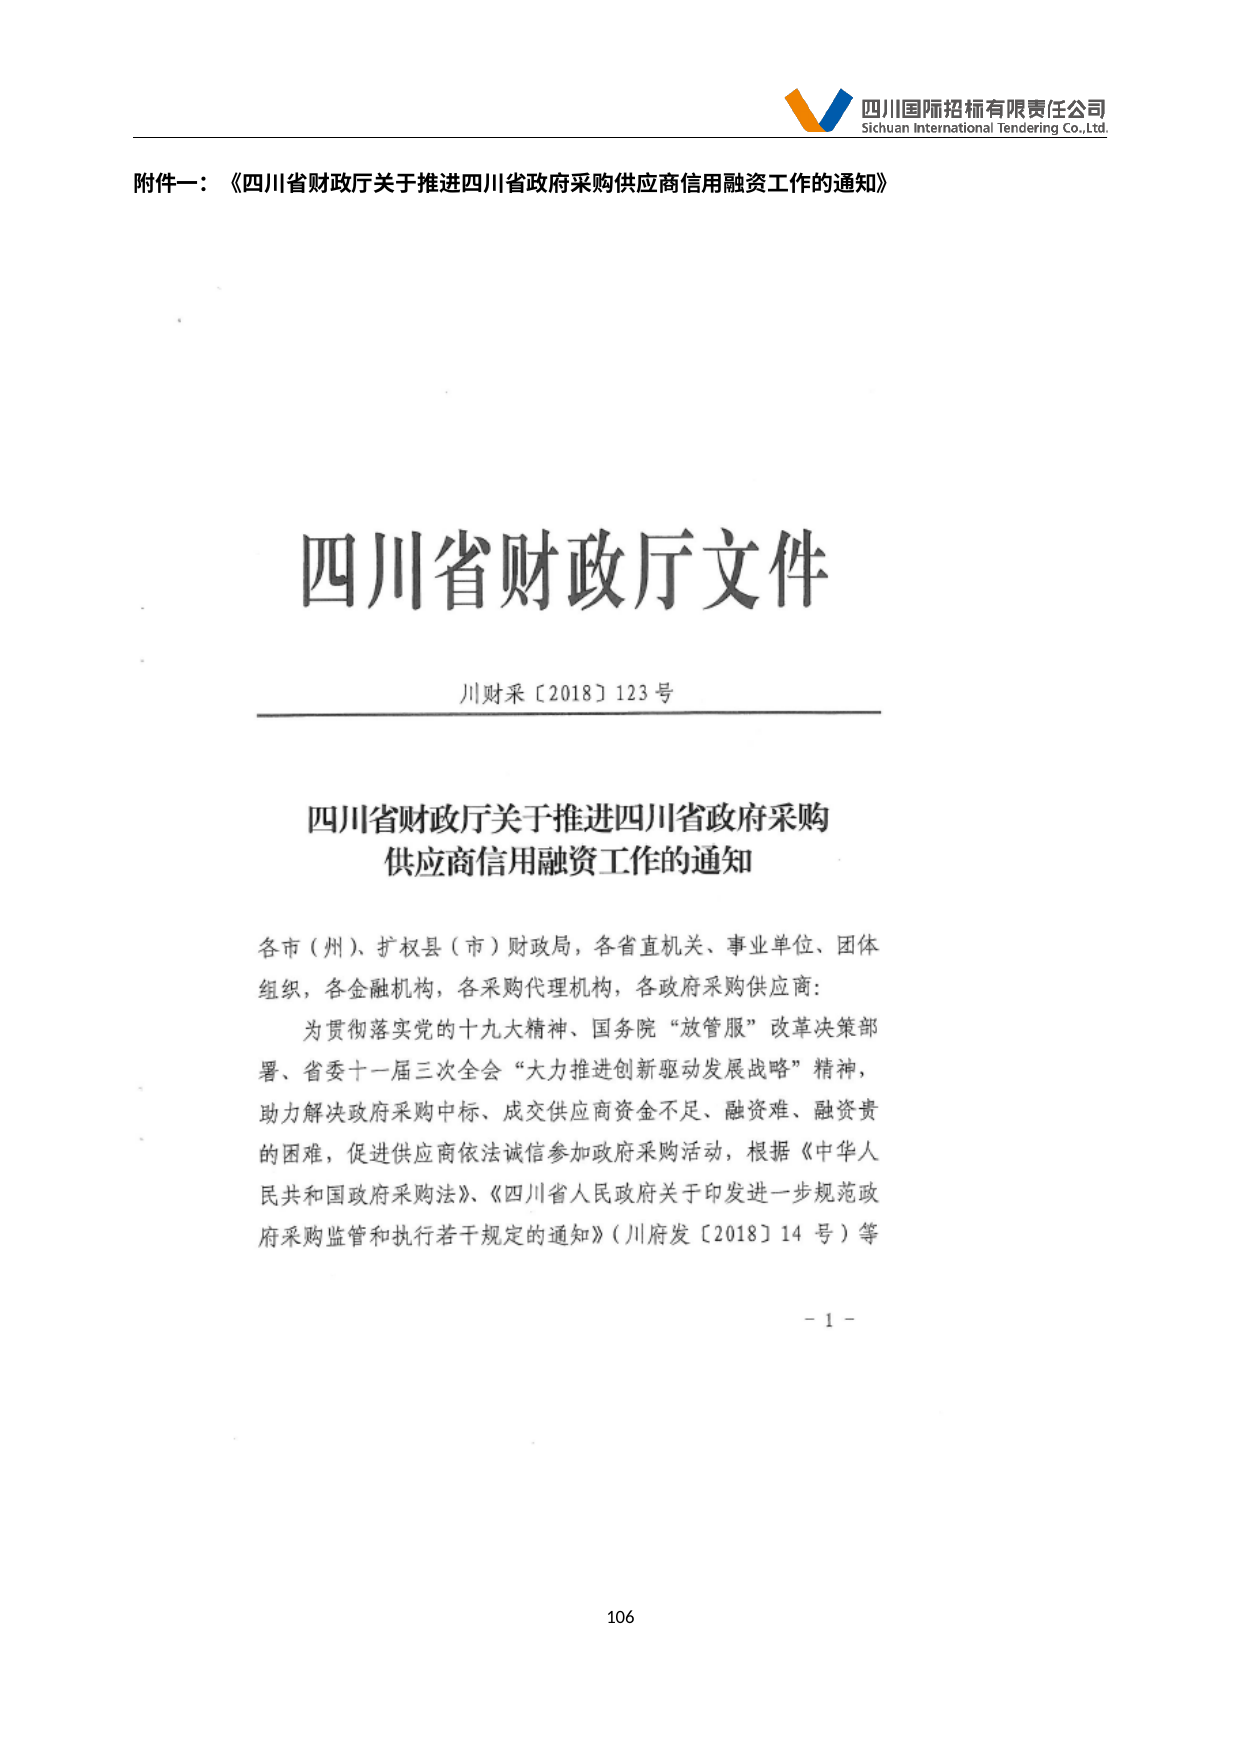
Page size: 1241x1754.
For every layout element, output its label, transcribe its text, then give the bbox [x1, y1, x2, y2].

picture [132, 231, 998, 1460]
picture [784, 88, 1108, 135]
text 附件一：《四川省财政厅关于推进四川省政府采购供应商信用融资工作的通知》 [133, 166, 1107, 198]
